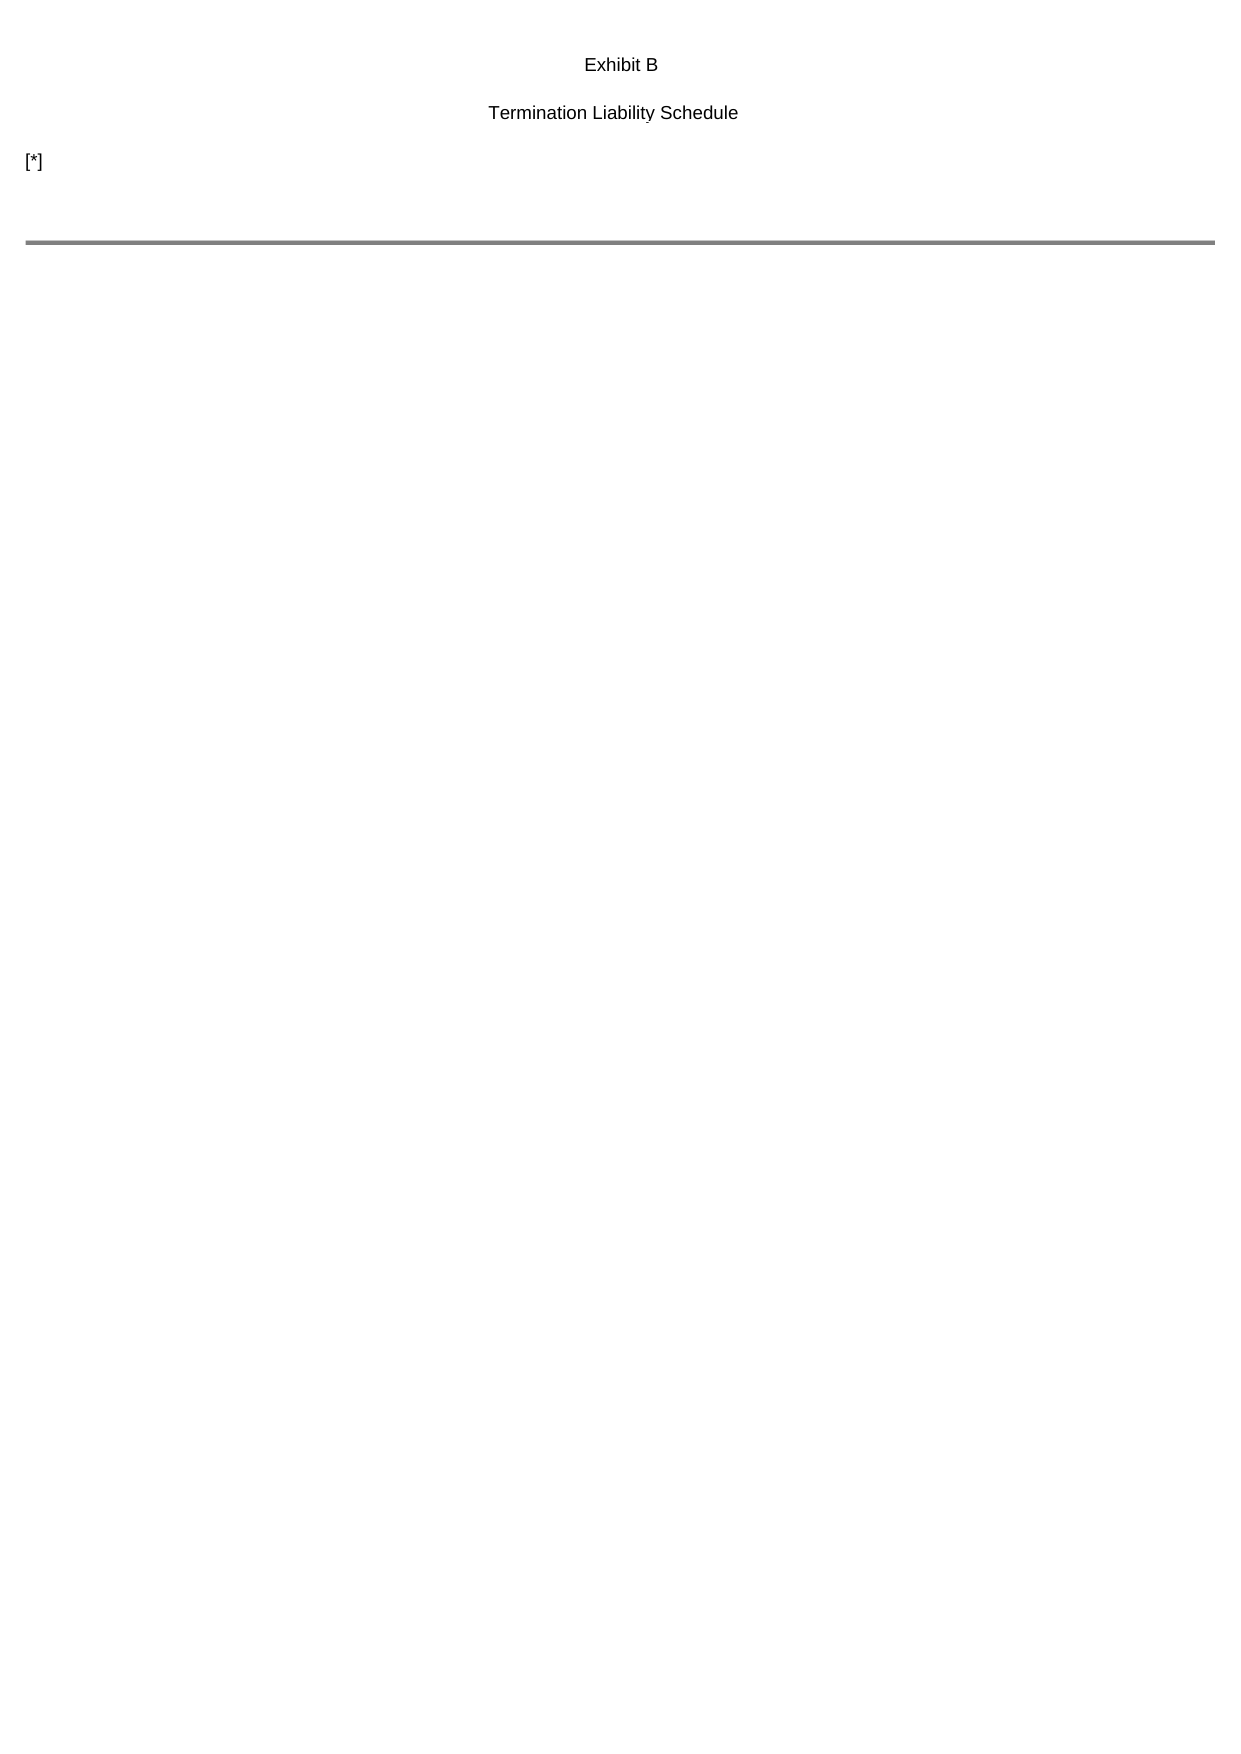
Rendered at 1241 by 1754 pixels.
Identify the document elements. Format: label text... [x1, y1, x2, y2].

text [*] [25, 149, 1090, 171]
text Termination Liability Schedule [25, 102, 738, 123]
text Exhibit B [25, 54, 1217, 75]
picture [25, 240, 1215, 245]
